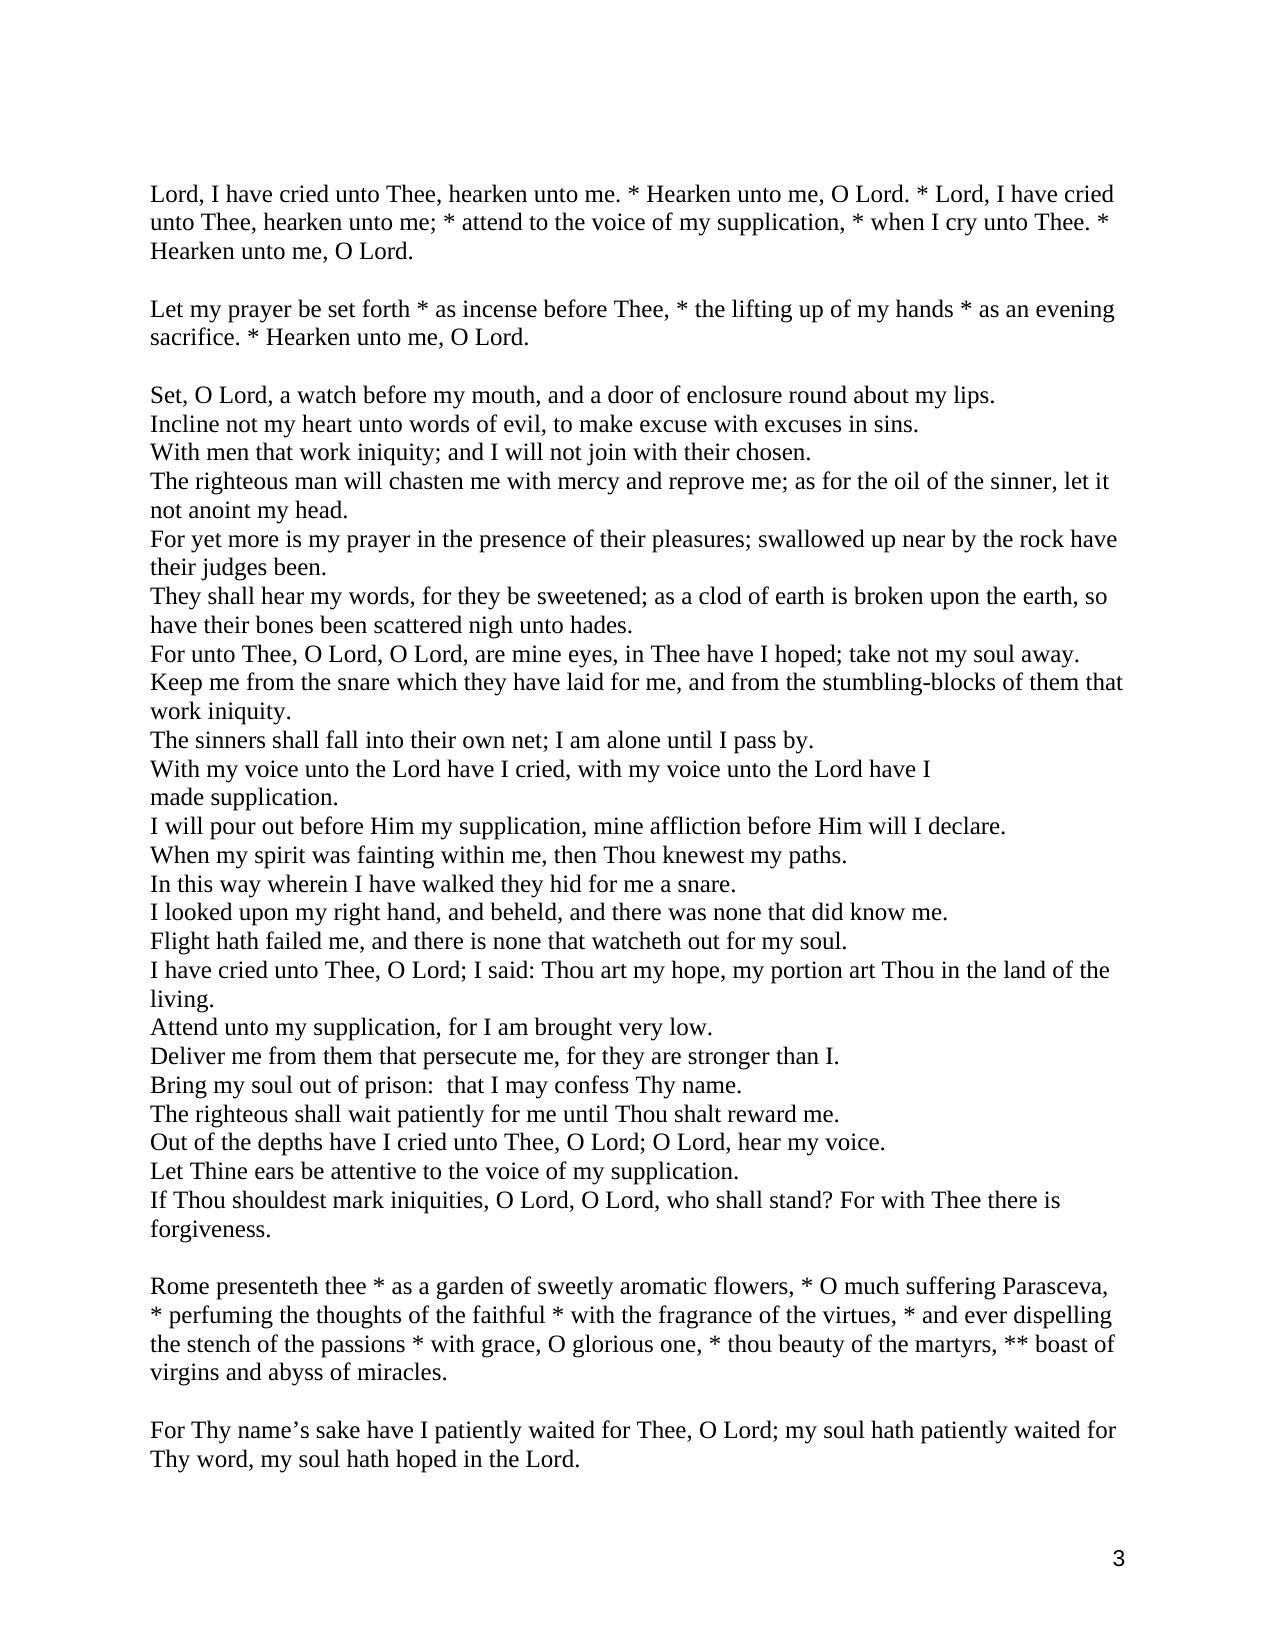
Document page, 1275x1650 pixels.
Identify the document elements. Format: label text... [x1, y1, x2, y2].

text When my spirit was fainting within me, then Thou knewest my paths. [150, 840, 1125, 869]
text For unto Thee, O Lord, O Lord, are mine eyes, in Thee have I hoped; take not my soul away. [150, 639, 1125, 667]
text I have cried unto Thee, O Lord; I said: Thou art my hope, my portion art Thou in the land of the living. [150, 955, 1125, 1012]
text With men that work iniquity; and I will not join with their chosen. [150, 437, 1125, 466]
text Attend unto my supplication, for I am brought very low. [150, 1012, 1125, 1041]
text For Thy name’s sake have I patiently waited for Thee, O Lord; my soul hath patiently waited for Thy word, my soul hath hoped in the Lord. [150, 1415, 1125, 1472]
text Flight hath failed me, and there is none that watcheth out for my soul. [150, 926, 1125, 955]
text The sinners shall fall into their own net; I am alone until I pass by. [150, 725, 1125, 754]
text If Thou shouldest mark iniquities, O Lord, O Lord, who shall stand? For with Thee there is forgiveness. [150, 1185, 1125, 1242]
text Set, O Lord, a watch before my mouth, and a door of enclosure round about my lips. [150, 380, 1125, 409]
text The righteous shall wait patiently for me until Thou shalt reward me. [150, 1099, 1125, 1127]
text Lord, I have cried unto Thee, hearken unto me. * Hearken unto me, O Lord. * Lord, I have cried unto Thee, hearken unto me; * attend to the voice of my supplication, * when I cry unto Thee. * Hearken unto me, O Lord. [150, 179, 1125, 265]
text In this way wherein I have walked they hid for me a snare. [150, 869, 1125, 897]
text They shall hear my words, for they be sweetened; as a clod of earth is broken upon the earth, so have their bones been scattered nigh unto hades. [150, 581, 1125, 639]
text Deliver me from them that persecute me, for they are stronger than I. [150, 1041, 1125, 1070]
text The righteous man will chasten me with mercy and reprove me; as for the oil of the sinner, let it not anoint my head. [150, 466, 1125, 524]
text Let my prayer be set forth * as incense before Thee, * the lifting up of my hands * as an evening sacrifice. * Hearken unto me, O Lord. [150, 294, 1125, 351]
text Out of the depths have I cried unto Thee, O Lord; O Lord, hear my voice. [150, 1127, 1125, 1156]
text Rome presenteth thee * as a garden of sweetly aromatic flowers, * O much suffering Parasceva, * perfuming the thoughts of the faithful * with the fragrance of the virtues, * and ever dispelling the stench of the passions * with grace, O glorious one, * thou beauty of the martyrs, ** boast of virgins and abyss of miracles. [150, 1271, 1125, 1386]
text Incline not my heart unto words of evil, to make excuse with excuses in sins. [150, 409, 1125, 437]
text I looked upon my right hand, and beheld, and there was none that did know me. [150, 897, 1125, 926]
text Let Thine ears be attentive to the voice of my supplication. [150, 1156, 1125, 1185]
text Bring my soul out of prison: that I may confess Thy name. [150, 1070, 1125, 1099]
text Keep me from the snare which they have laid for me, and from the stumbling-blocks of them that work iniquity. [150, 667, 1125, 725]
text For yet more is my prayer in the presence of their pleasures; swallowed up near by the rock have their judges been. [150, 524, 1125, 581]
text With my voice unto the Lord have I cried, with my voice unto the Lord have I made supplication. [150, 754, 1125, 811]
text I will pour out before Him my supplication, mine affliction before Him will I declare. [150, 811, 1125, 840]
